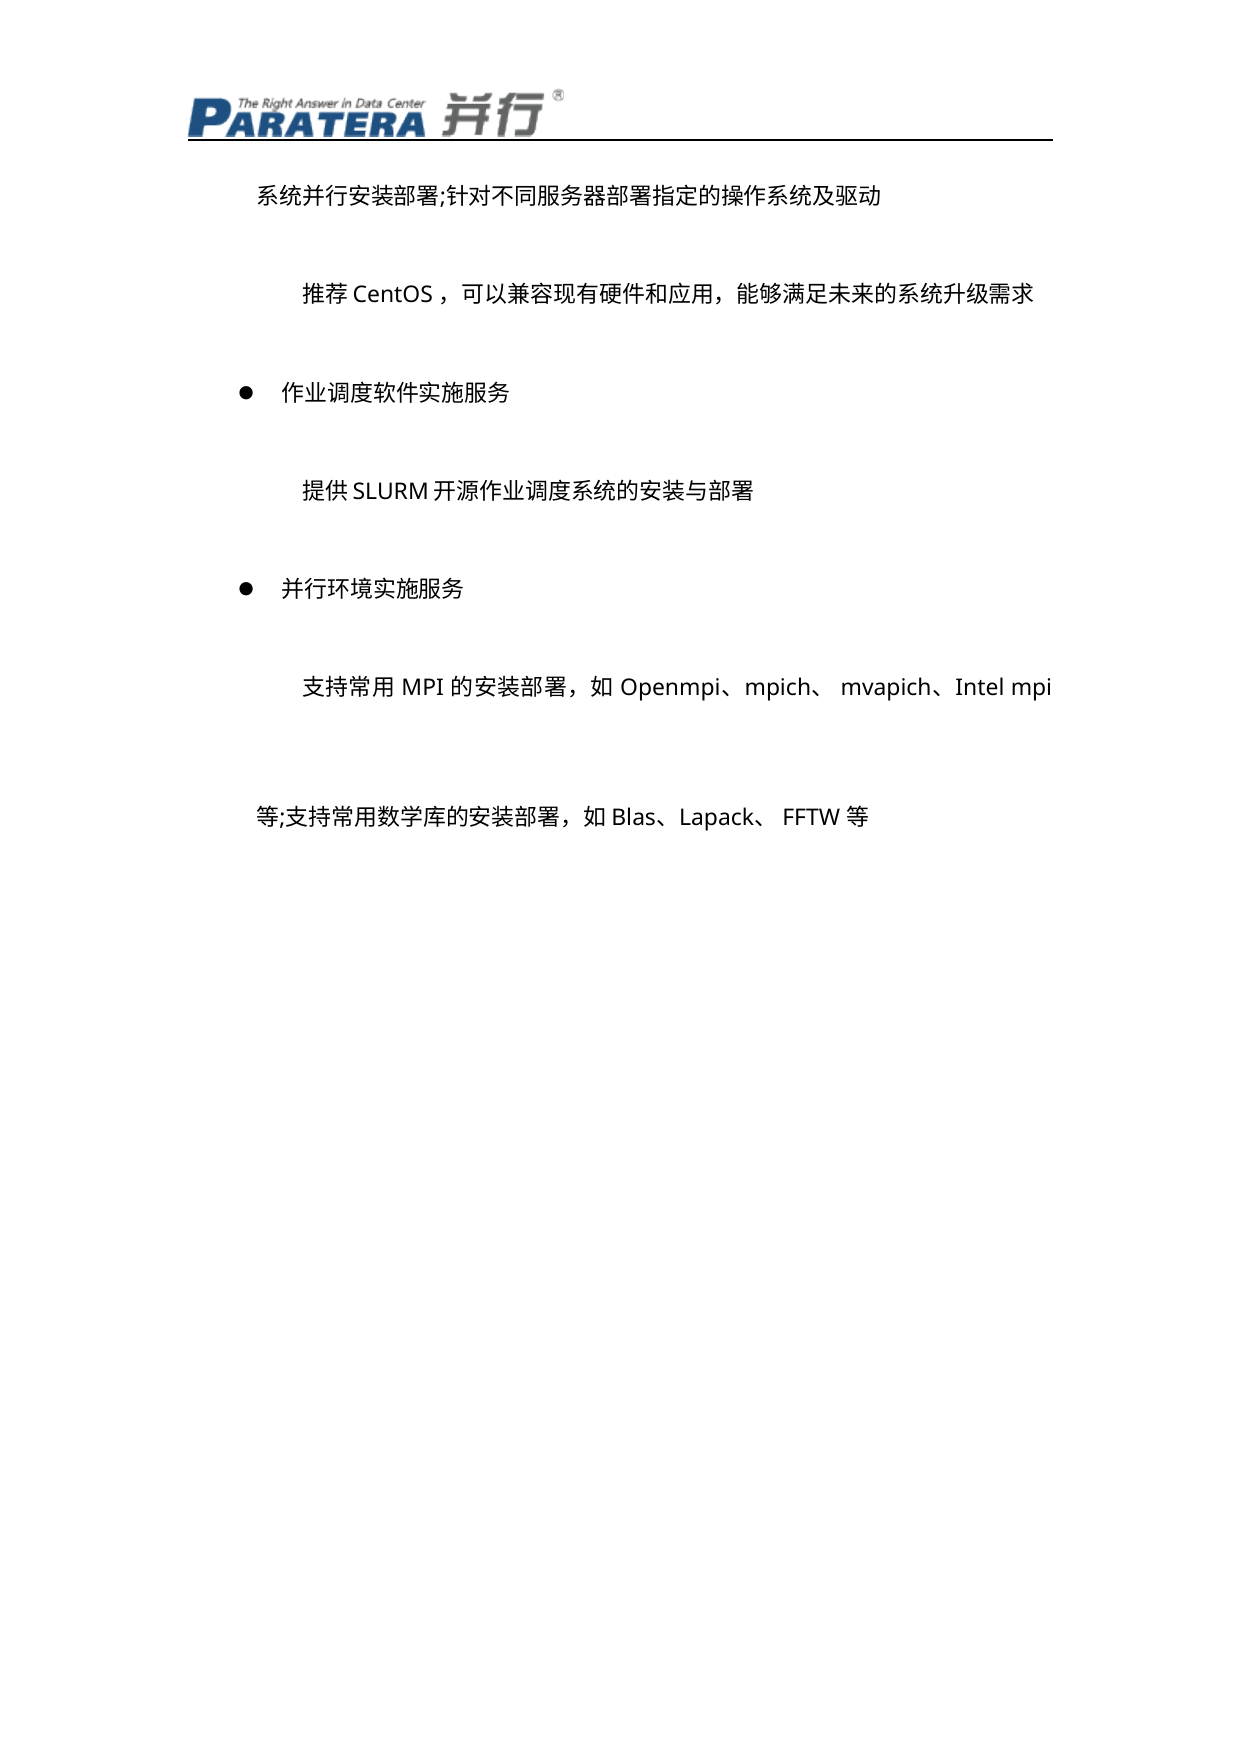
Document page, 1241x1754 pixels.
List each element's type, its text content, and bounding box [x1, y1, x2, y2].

list 作业调度软件实施服务 [237, 359, 1053, 424]
list 提供SLURM开源作业调度系统的安装与部署 [256, 457, 1053, 522]
picture [187, 88, 564, 137]
list 并行环境实施服务 [237, 555, 1053, 620]
list 推荐CentOS ，可以兼容现有硬件和应用，能够满足未来的系统升级需求 [256, 260, 1053, 325]
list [256, 162, 1053, 227]
list 支持常用 MPI 的安装部署，如 Openmpi、mpich、 mvapich、Intel mpi 等;支持常用数学库的安装部署，如 Blas、Lapack、 FFTW 等 [256, 653, 1053, 848]
